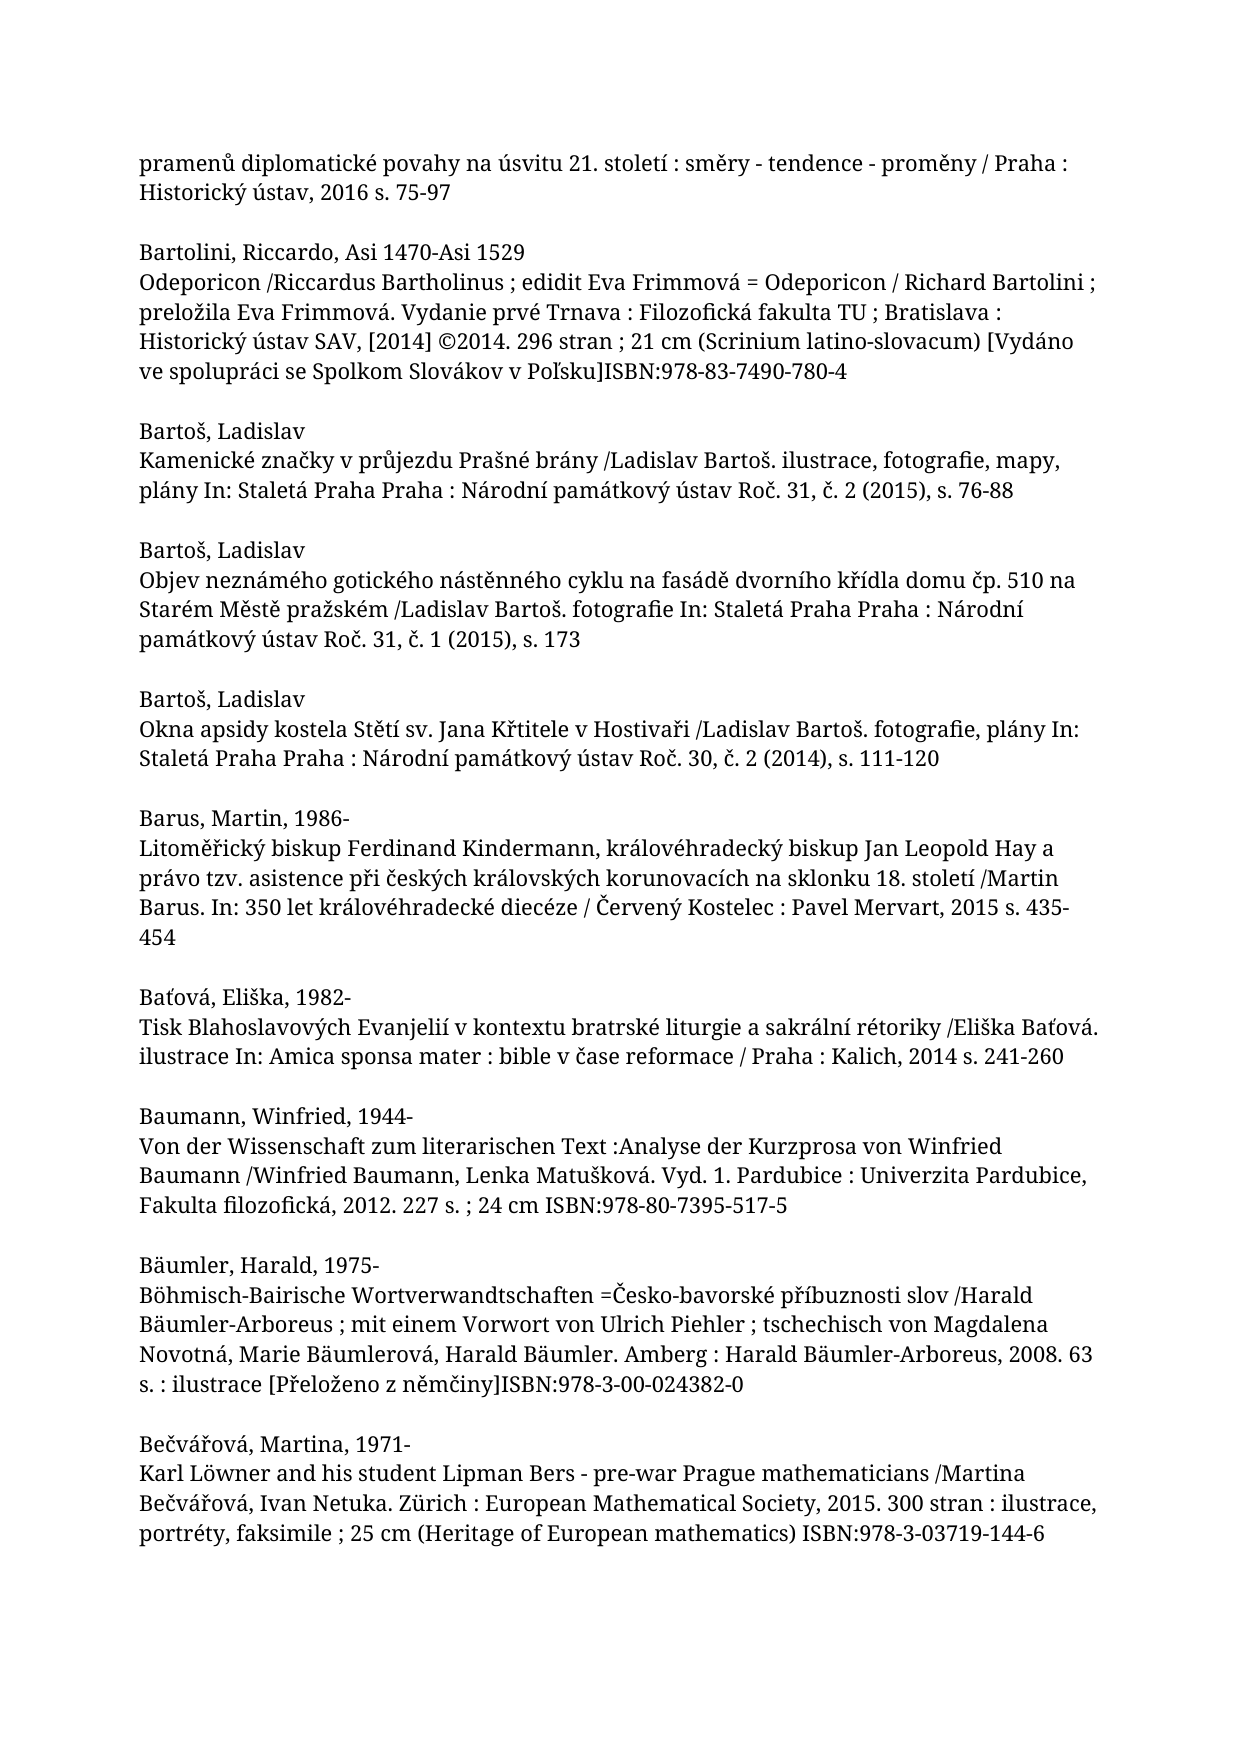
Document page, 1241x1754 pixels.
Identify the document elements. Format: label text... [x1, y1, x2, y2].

text Litoměřický biskup Ferdinand Kindermann, královéhradecký biskup Jan Leopold Hay a právo tzv. asistence při českých královských korunovacích na sklonku 18. století /Martin Barus. In: 350 let královéhradecké diecéze / Červený Kostelec : Pavel Mervart, 2015 s. 435-454 [139, 833, 1101, 952]
text Bartoš, Ladislav [139, 684, 1101, 714]
text Okna apsidy kostela Stětí sv. Jana Křtitele v Hostivaři /Ladislav Bartoš. fotografie, plány In: Staletá Praha Praha : Národní památkový ústav Roč. 30, č. 2 (2014), s. 111-120 [139, 714, 1101, 773]
text Bäumler, Harald, 1975- [139, 1250, 1101, 1280]
text Kamenické značky v průjezdu Prašné brány /Ladislav Bartoš. ilustrace, fotografie, mapy, plány In: Staletá Praha Praha : Národní památkový ústav Roč. 31, č. 2 (2015), s. 76-88 [139, 446, 1101, 505]
text Bečvářová, Martina, 1971- [139, 1429, 1101, 1458]
text Von der Wissenschaft zum literarischen Text :Analyse der Kurzprosa von Winfried Baumann /Winfried Baumann, Lenka Matušková. Vyd. 1. Pardubice : Univerzita Pardubice, Fakulta filozofická, 2012. 227 s. ; 24 cm ISBN:978-80-7395-517-5 [139, 1131, 1101, 1220]
text Bartolini, Riccardo, Asi 1470-Asi 1529 [139, 237, 1101, 267]
text Objev neznámého gotického nástěnného cyklu na fasádě dvorního křídla domu čp. 510 na Starém Městě pražském /Ladislav Bartoš. fotografie In: Staletá Praha Praha : Národní památkový ústav Roč. 31, č. 1 (2015), s. 173 [139, 565, 1101, 654]
text Tisk Blahoslavových Evanjelií v kontextu bratrské liturgie a sakrální rétoriky /Eliška Baťová. ilustrace In: Amica sponsa mater : bible v čase reformace / Praha : Kalich, 2014 s. 241-260 [139, 1012, 1101, 1071]
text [139, 148, 1101, 207]
text Bartoš, Ladislav [139, 416, 1101, 446]
text Böhmisch-Bairische Wortverwandtschaften =Česko-bavorské příbuznosti slov /Harald Bäumler-Arboreus ; mit einem Vorwort von Ulrich Piehler ; tschechisch von Magdalena Novotná, Marie Bäumlerová, Harald Bäumler. Amberg : Harald Bäumler-Arboreus, 2008. 63 s. : ilustrace [Přeloženo z němčiny]ISBN:978-3-00-024382-0 [139, 1280, 1101, 1399]
text Baumann, Winfried, 1944- [139, 1101, 1101, 1131]
text Karl Löwner and his student Lipman Bers - pre-war Prague mathematicians /Martina Bečvářová, Ivan Netuka. Zürich : European Mathematical Society, 2015. 300 stran : ilustrace, portréty, faksimile ; 25 cm (Heritage of European mathematics) ISBN:978-3-03719-144-6 [139, 1458, 1101, 1548]
text Odeporicon /Riccardus Bartholinus ; edidit Eva Frimmová = Odeporicon / Richard Bartolini ; preložila Eva Frimmová. Vydanie prvé Trnava : Filozofická fakulta TU ; Bratislava : Historický ústav SAV, [2014] ©2014. 296 stran ; 21 cm (Scrinium latino-slovacum) [Vydáno ve spolupráci se Spolkom Slovákov v Poľsku]ISBN:978-83-7490-780-4 [139, 267, 1101, 386]
text Barus, Martin, 1986- [139, 803, 1101, 833]
text Baťová, Eliška, 1982- [139, 982, 1101, 1012]
text Bartoš, Ladislav [139, 535, 1101, 565]
